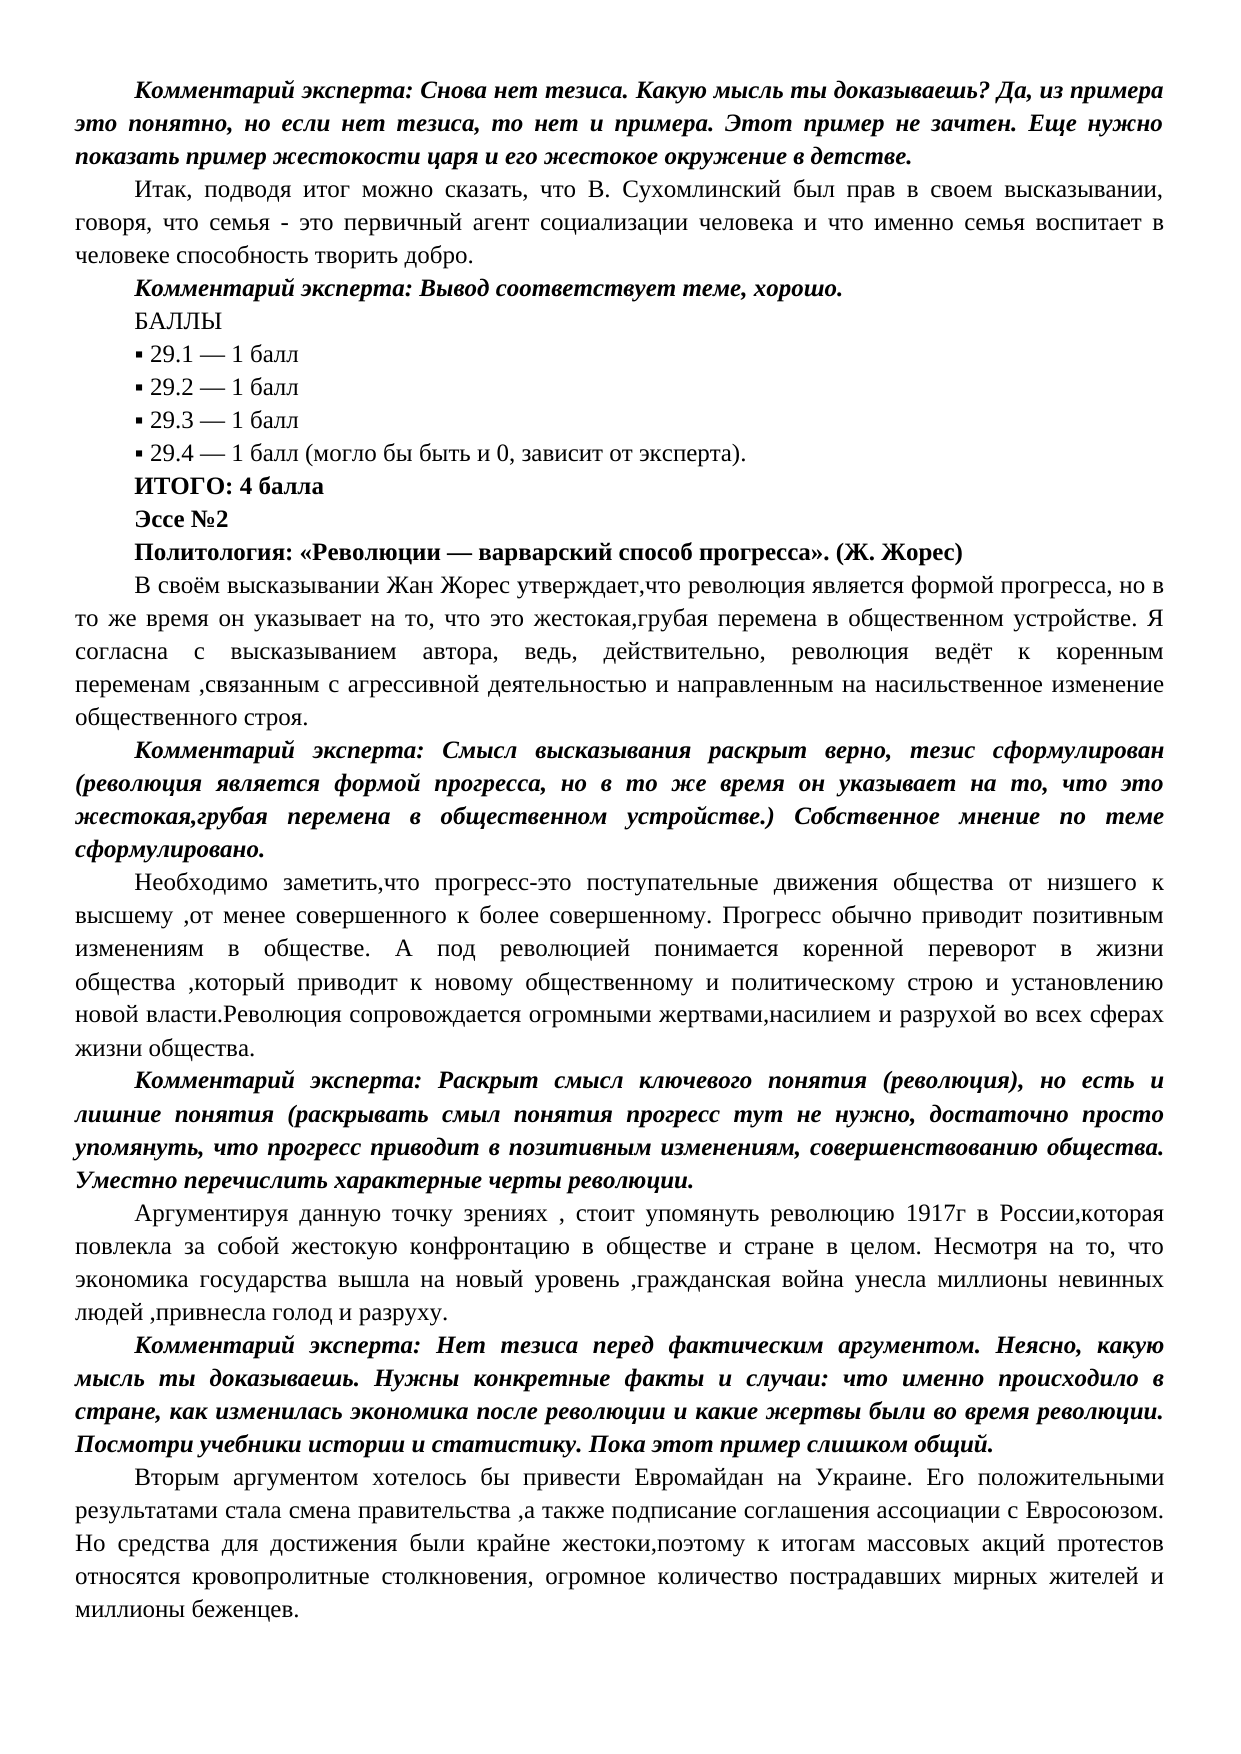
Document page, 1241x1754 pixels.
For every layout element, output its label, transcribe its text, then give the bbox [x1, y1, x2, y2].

text Комментарий эксперта: Раскрыт смысл ключевого понятия (революция), но есть и лишние понятия (раскрывать смыл понятия прогресс тут не нужно, достаточно просто упомянуть, что прогресс приводит в позитивным изменениям, совершенствованию общества. Уместно перечислить характерные черты революции. [75, 1066, 1165, 1193]
text Комментарий эксперта: Смысл высказывания раскрыт верно, тезис сформулирован (революция является формой прогресса, но в то же время он указывает на то, что это жестокая,грубая перемена в общественном устройстве.) Собственное мнение по теме сформулировано. [75, 735, 1165, 863]
text Комментарий эксперта: Снова нет тезиса. Какую мысль ты доказываешь? Да, из примера это понятно, но если нет тезиса, то нет и примера. Этот пример не зачтен. Еще нужно показать пример жестокости царя и его жестокое окружение в детстве. [75, 75, 1165, 170]
text Итак, подводя итог можно сказать, что В. Сухомлинский был прав в своем высказывании, говоря, что семья - это первичный агент социализации человека и что именно семья воспитает в человеке способность творить добро. [75, 174, 1165, 269]
text Аргументируя данную точку зрениях , стоит упомянуть революцию 1917г в России,которая повлекла за собой жестокую конфронтацию в обществе и стране в целом. Несмотря на то, что экономика государства вышла на новый уровень ,гражданская война унесла миллионы невинных людей ,привнесла голод и разруху. [75, 1198, 1165, 1326]
text Политология: «Революции — варварский способ прогресса». (Ж. Жорес) [75, 537, 1165, 566]
text БАЛЛЫ [75, 306, 1165, 335]
text ИТОГО: 4 балла [75, 471, 1165, 500]
text Эссе №2 [75, 504, 1165, 533]
list 29.1 — 1 балл [75, 339, 1165, 368]
list 29.4 — 1 балл (могло бы быть и 0, зависит от эксперта). [75, 438, 1165, 467]
list 29.2 — 1 балл [75, 372, 1165, 401]
text Комментарий эксперта: Нет тезиса перед фактическим аргументом. Неясно, какую мысль ты доказываешь. Нужны конкретные факты и случаи: что именно происходило в стране, как изменилась экономика после революции и какие жертвы были во время революции. Посмотри учебники истории и статистику. Пока этот пример слишком общий. [75, 1330, 1165, 1458]
text В своём высказывании Жан Жорес утверждает,что революция является формой прогресса, но в то же время он указывает на то, что это жестокая,грубая перемена в общественном устройстве. Я согласна с высказыванием автора, ведь, действительно, революция ведёт к коренным переменам ,связанным с агрессивной деятельностью и направленным на насильственное изменение общественного строя. [75, 570, 1165, 731]
list 29.3 — 1 балл [75, 405, 1165, 434]
text Необходимо заметить,что прогресс-это поступательные движения общества от низшего к высшему ,от менее совершенного к более совершенному. Прогресс обычно приводит позитивным изменениям в обществе. А под революцией понимается коренной переворот в жизни общества ,который приводит к новому общественному и политическому строю и установлению новой власти.Революция сопровождается огромными жертвами,насилием и разрухой во всех сферах жизни общества. [75, 867, 1165, 1061]
text Вторым аргументом хотелось бы привести Евромайдан на Украине. Его положительными результатами стала смена правительства ,а также подписание соглашения ассоциации с Евросоюзом. Но средства для достижения были крайне жестоки,поэтому к итогам массовых акций протестов относятся кровопролитные столкновения, огромное количество пострадавших мирных жителей и миллионы беженцев. [75, 1462, 1165, 1623]
text Комментарий эксперта: Вывод соответствует теме, хорошо. [75, 273, 1165, 302]
